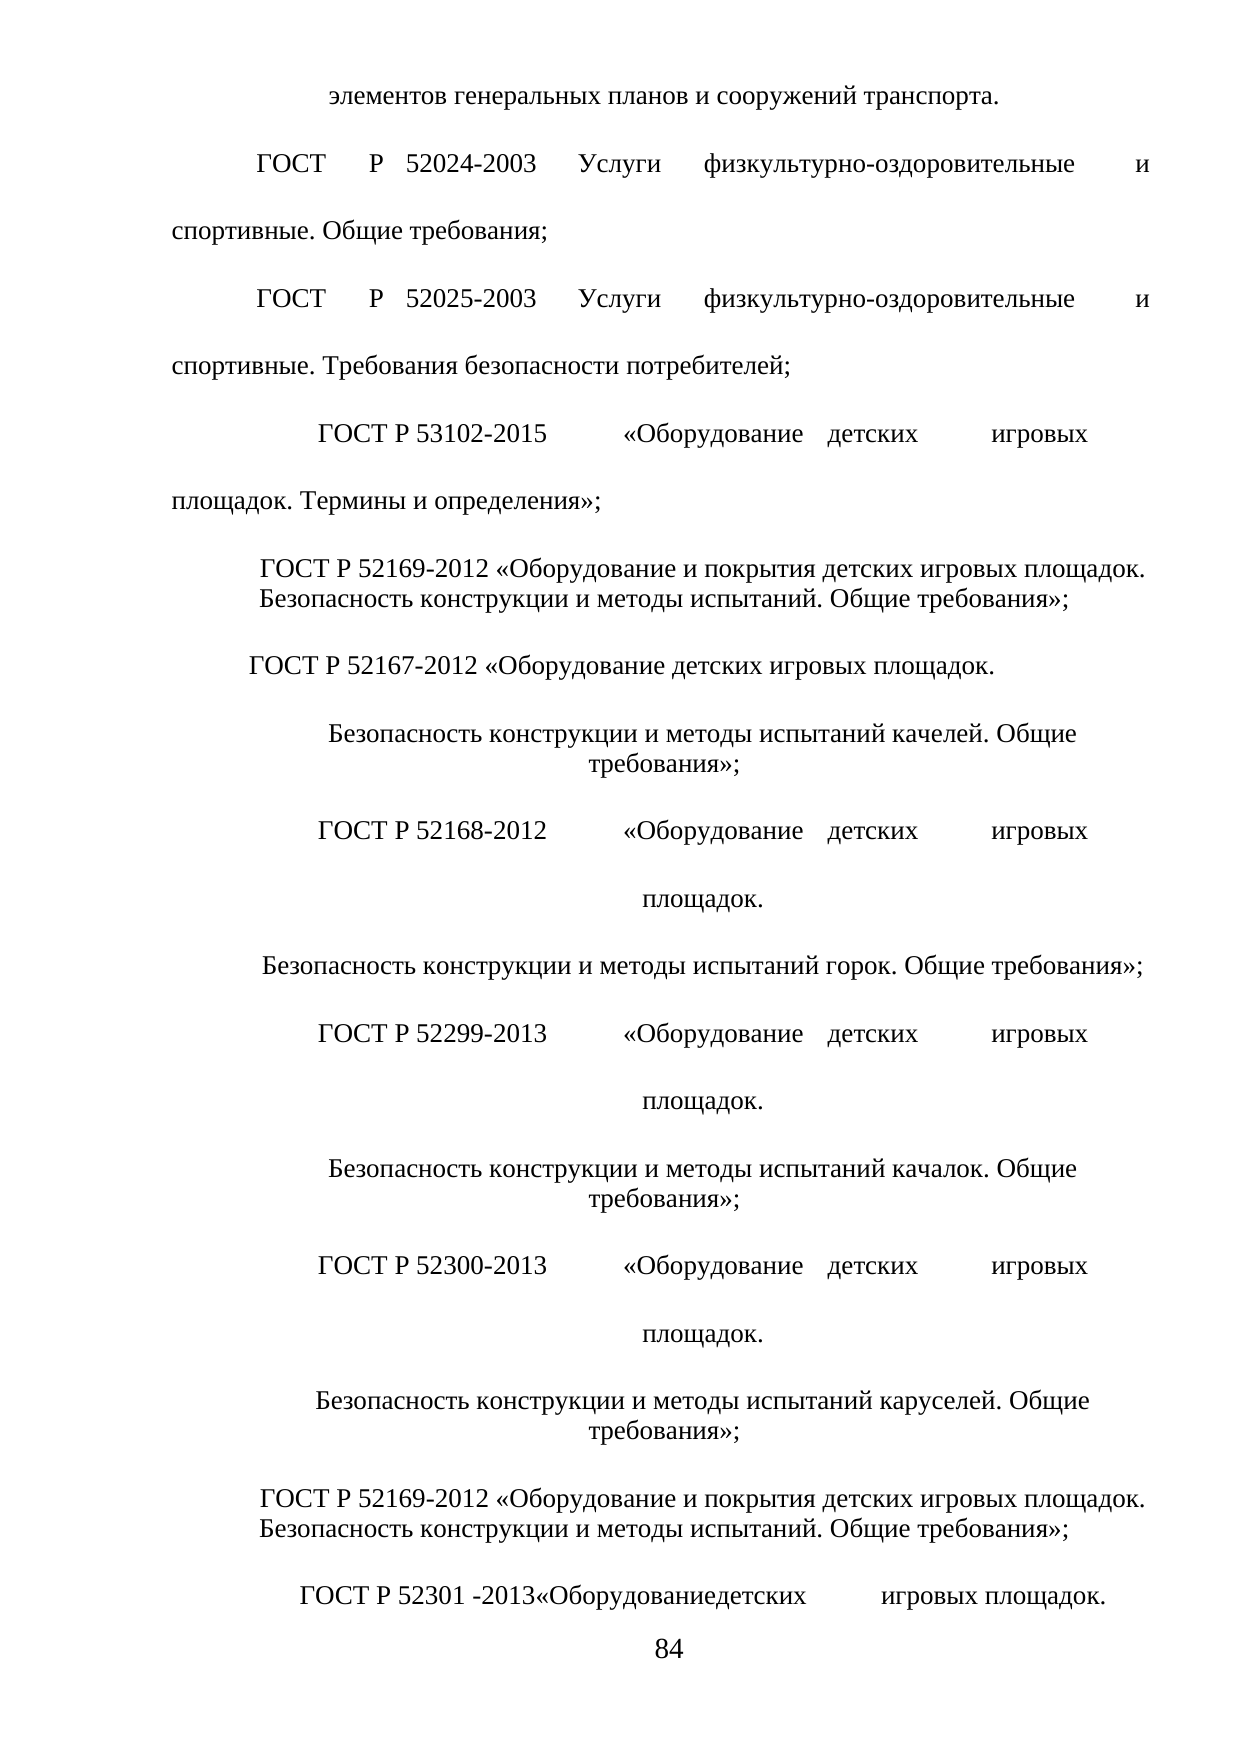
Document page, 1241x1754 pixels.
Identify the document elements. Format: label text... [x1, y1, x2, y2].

text ГОСТ Р 52301 -2013«Оборудованиедетских игровых площадок. [171, 1581, 1157, 1611]
text ГОСТ Р 53102-2015 «Оборудование детских игровых [171, 418, 1157, 448]
text ГОСТ Р 52024-2003 Услуги физкультурно-оздоровительные и [171, 148, 1157, 178]
text ГОСТ Р 52299-2013 «Оборудование детских игровых [171, 1018, 1157, 1048]
text ГОСТ Р 52167-2012 «Оборудование детских игровых площадок. [248, 651, 1024, 681]
text Безопасность конструкции и методы испытаний горок. Общие требования»; [171, 951, 1157, 981]
text площадок. [171, 1086, 1157, 1116]
text спортивные. Требования безопасности потребителей; [171, 351, 1157, 381]
text ГОСТ Р 52169-2012 «Оборудование и покрытия детских игровых площадок. Безопасность конструкции и методы испытаний. Общие требования»; [171, 1483, 1157, 1543]
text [171, 81, 1157, 111]
text Безопасность конструкции и методы испытаний каруселей. Общие требования»; [171, 1386, 1157, 1446]
text ГОСТ Р 52168-2012 «Оборудование детских игровых [171, 816, 1157, 846]
text площадок. [171, 883, 1157, 913]
text ГОСТ Р 52169-2012 «Оборудование и покрытия детских игровых площадок. Безопасность конструкции и методы испытаний. Общие требования»; [171, 553, 1157, 613]
text площадок. [171, 1318, 1157, 1348]
text ГОСТ Р 52300-2013 «Оборудование детских игровых [171, 1251, 1157, 1281]
text Безопасность конструкции и методы испытаний качелей. Общие требования»; [171, 718, 1157, 778]
text спортивные. Общие требования; [171, 216, 1157, 246]
text Безопасность конструкции и методы испытаний качалок. Общие требования»; [171, 1153, 1157, 1213]
text площадок. Термины и определения»; [171, 486, 1157, 516]
text ГОСТ Р 52025-2003 Услуги физкультурно-оздоровительные и [171, 283, 1157, 313]
